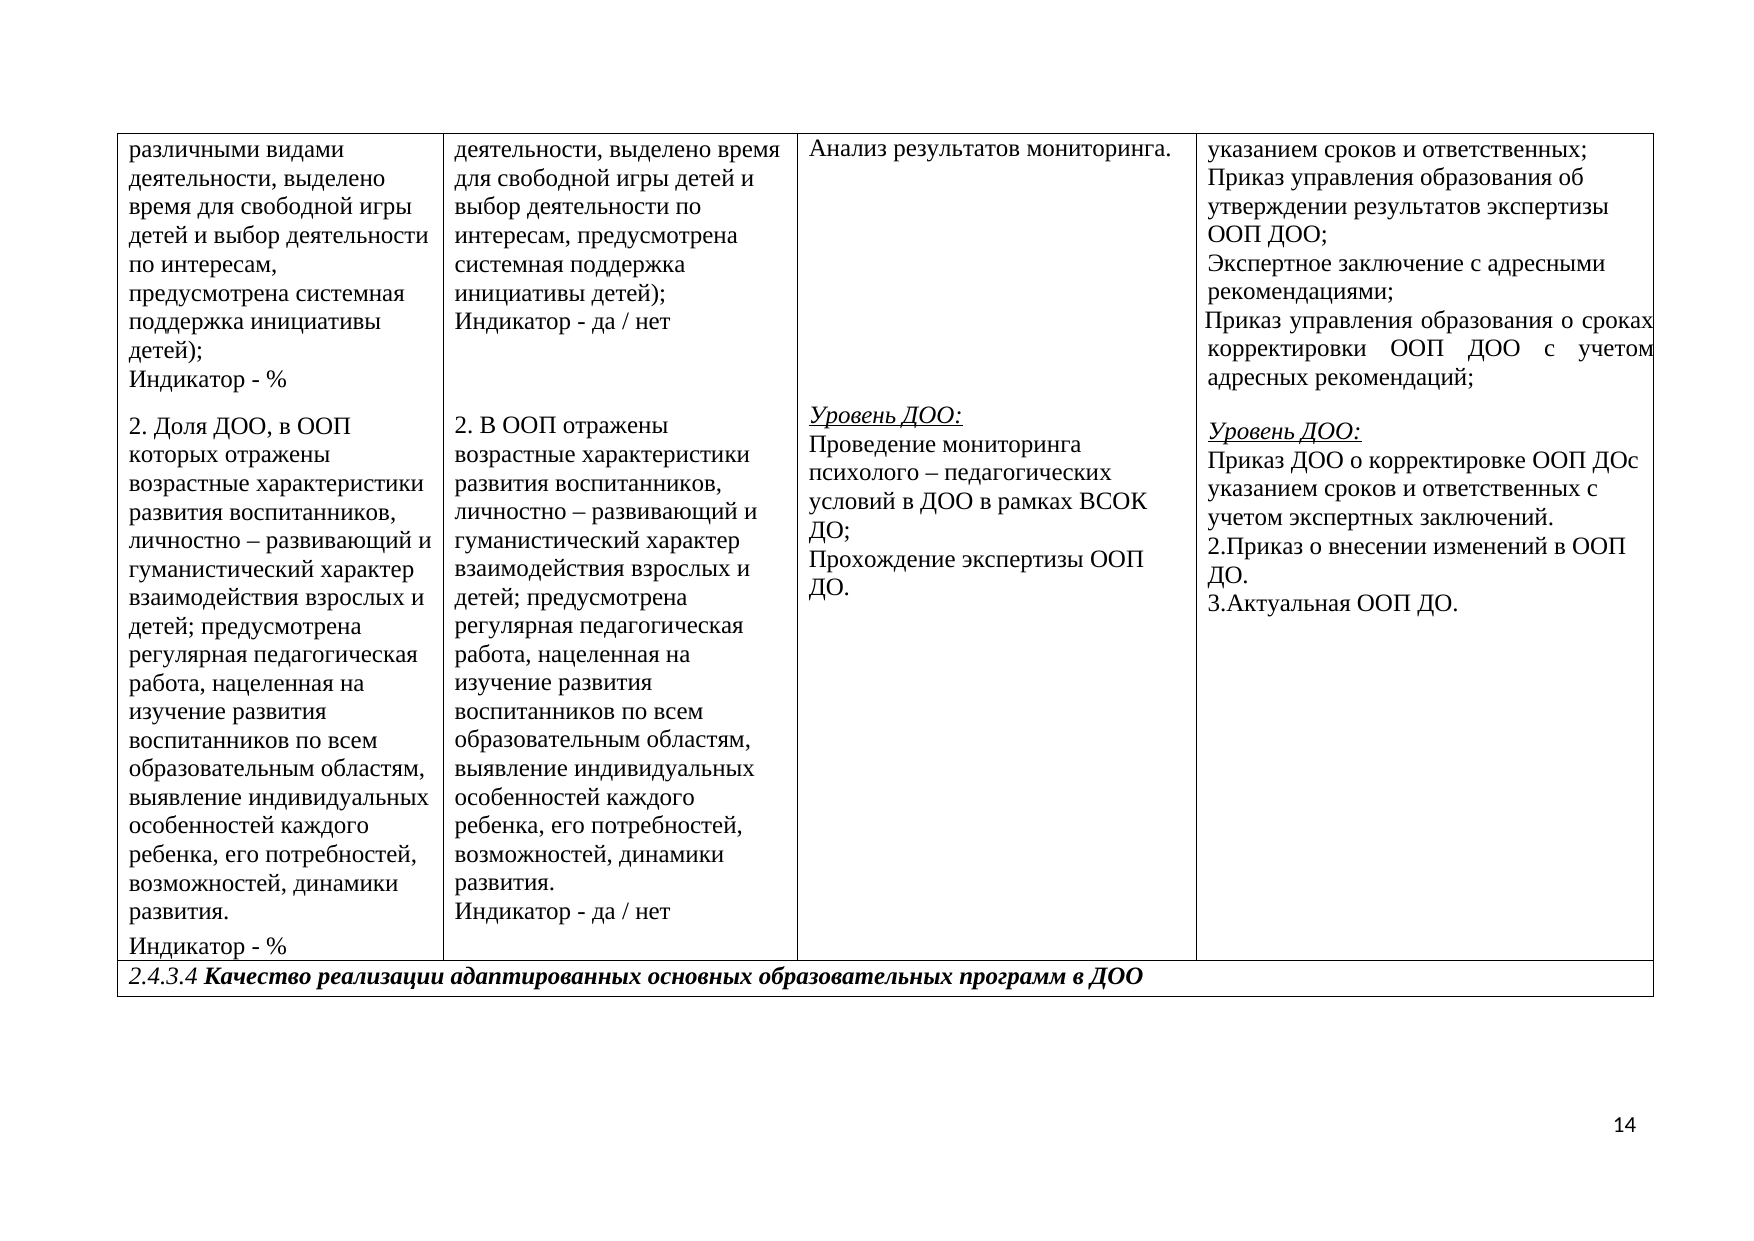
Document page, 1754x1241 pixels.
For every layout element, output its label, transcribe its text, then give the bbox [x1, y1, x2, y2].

table_cell 2.4.3.4 Качество реализации адаптированных основных образовательных программ в ДОО [118, 961, 1653, 996]
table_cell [444, 134, 797, 960]
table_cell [798, 134, 1196, 960]
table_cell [118, 134, 443, 960]
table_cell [1197, 134, 1653, 960]
